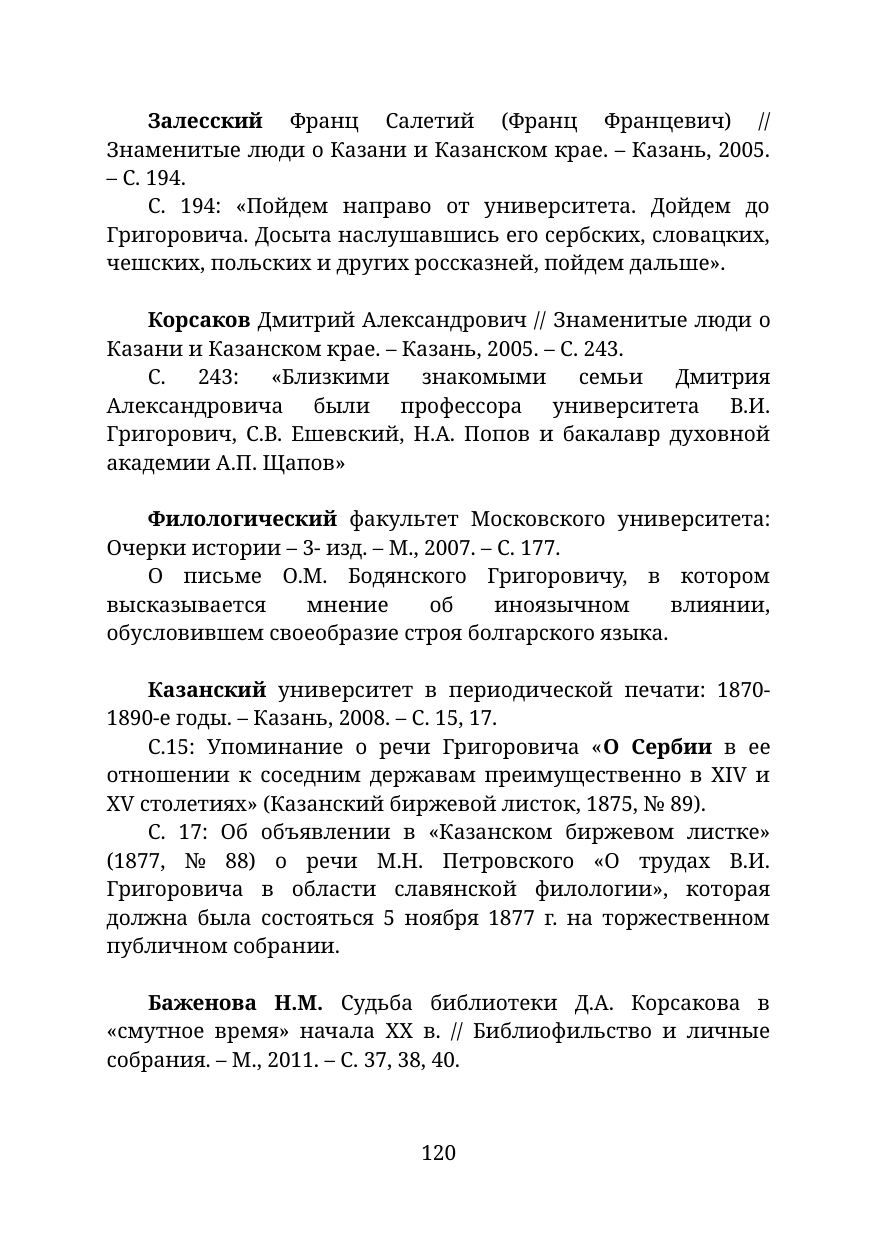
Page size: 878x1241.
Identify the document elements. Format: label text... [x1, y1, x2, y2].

text Корсаков Дмитрий Александрович // Знаменитые люди о Казани и Казанском крае. – Казань, 2005. – С. 243. [106, 305, 771, 362]
text С.15: Упоминание о речи Григоровича «О Сербии в ее отношении к соседним державам преимущественно в XIV и XV столетиях» (Казанский биржевой листок, 1875, № 89). [106, 732, 771, 817]
text Казанский университет в периодической печати: 1870-1890-е годы. – Казань, 2008. – С. 15, 17. [106, 675, 771, 732]
text Залесский Франц Салетий (Франц Францевич) // Знаменитые люди о Казани и Казанском крае. – Казань, 2005. – С. 194. [106, 106, 771, 192]
text С. 243: «Близкими знакомыми семьи Дмитрия Александровича были профессора университета В.И. Григорович, С.В. Ешевский, Н.А. Попов и бакалавр духовной академии А.П. Щапов» [106, 362, 771, 476]
text О письме О.М. Бодянского Григоровичу, в котором высказывается мнение об иноязычном влиянии, обусловившем своеобразие строя болгарского языка. [106, 561, 771, 647]
text С. 17: Об объявлении в «Казанском биржевом листке» (1877, № 88) о речи М.Н. Петровского «О трудах В.И. Григоровича в области славянской филологии», которая должна была состояться 5 ноября 1877 г. на торжественном публичном собрании. [106, 817, 771, 959]
text Баженова Н.М. Судьба библиотеки Д.А. Корсакова в «смутное время» начала XX в. // Библиофильство и личные собрания. – М., 2011. – С. 37, 38, 40. [106, 988, 771, 1073]
text С. 194: «Пойдем направо от университета. Дойдем до Григоровича. Досыта наслушавшись его сербских, словацких, чешских, польских и других россказней, пойдем дальше». [106, 192, 771, 277]
text Филологический факультет Московского университета: Очерки истории – 3- изд. – М., 2007. – С. 177. [106, 504, 771, 561]
